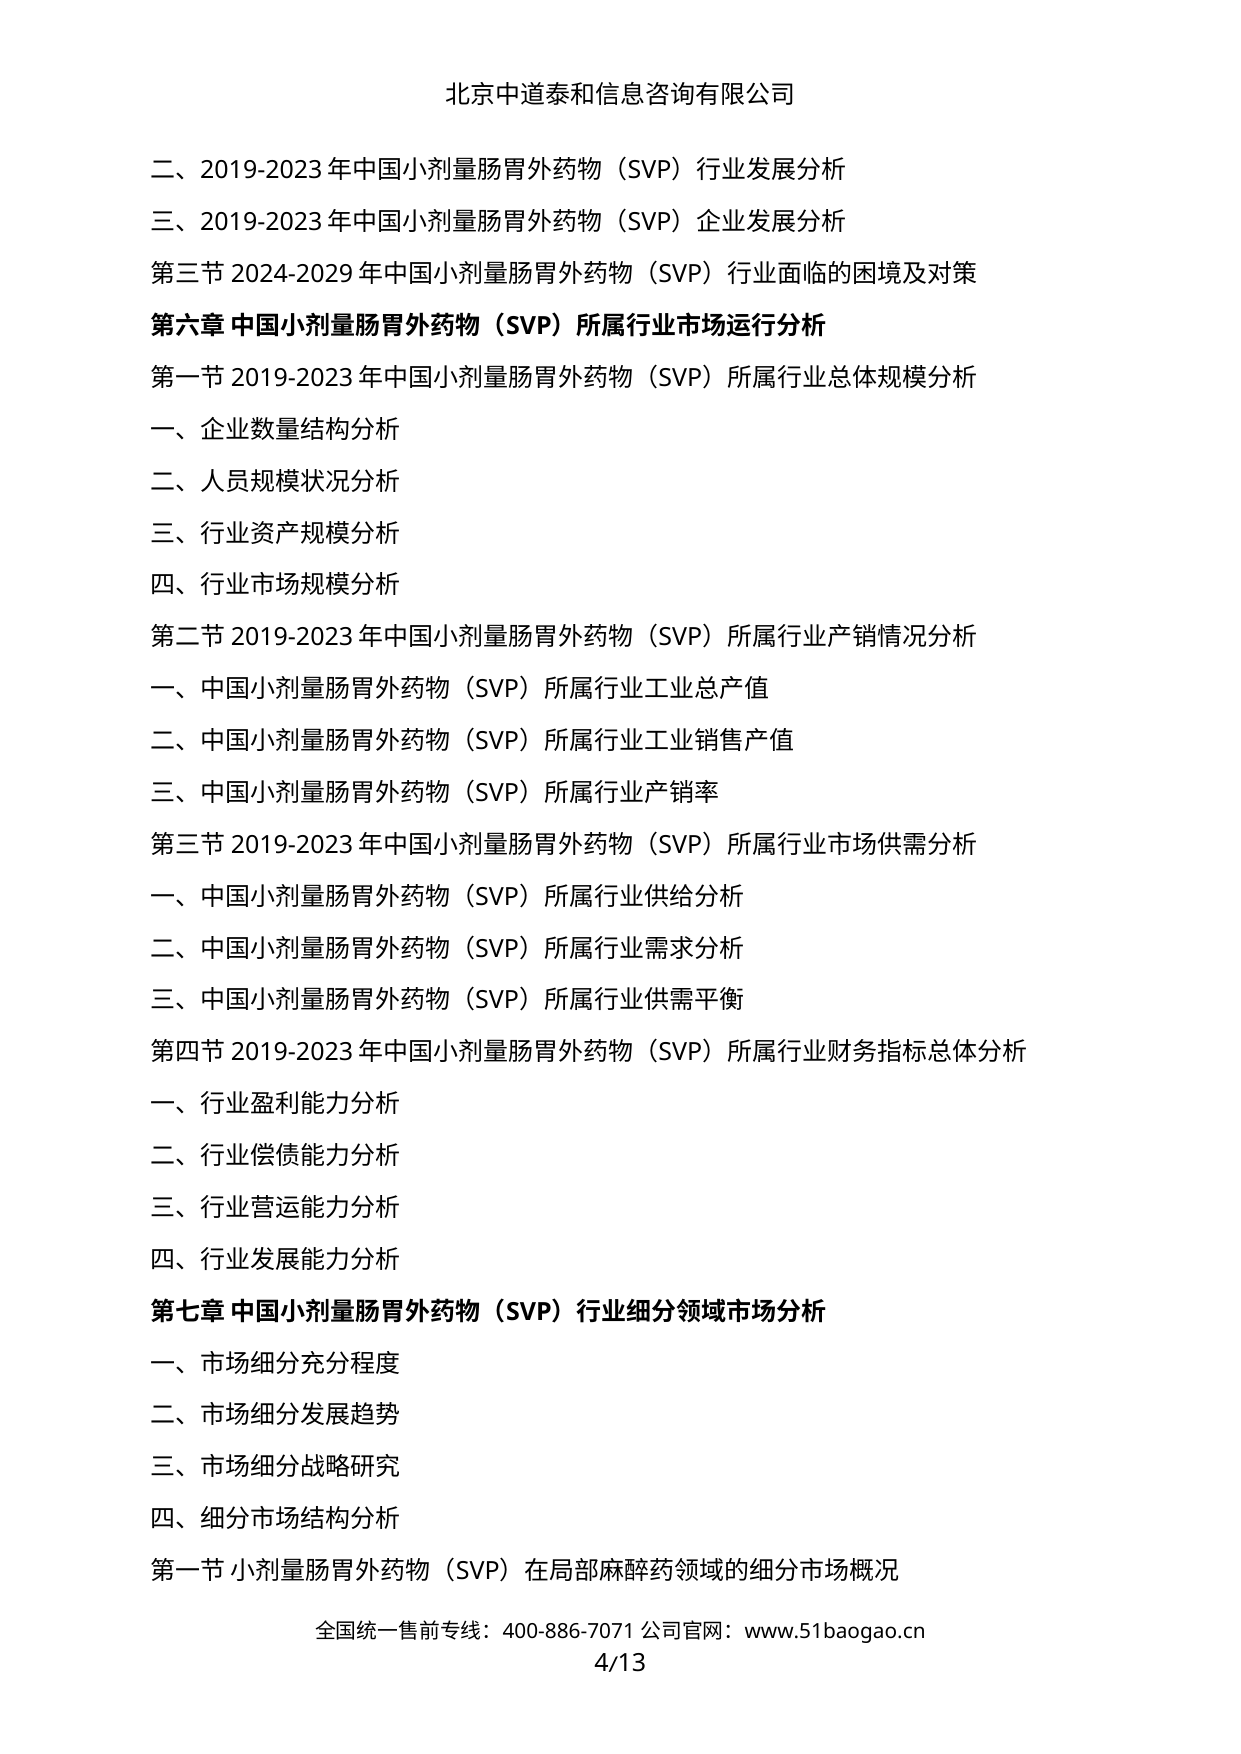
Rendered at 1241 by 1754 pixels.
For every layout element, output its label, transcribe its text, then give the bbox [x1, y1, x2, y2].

text 四、细分市场结构分析 [150, 1499, 1090, 1535]
text 三、中国小剂量肠胃外药物（SVP）所属行业产销率 [150, 772, 1090, 809]
text 三、中国小剂量肠胃外药物（SVP）所属行业供需平衡 [150, 980, 1090, 1016]
text 三、市场细分战略研究 [150, 1447, 1090, 1483]
text 三、2019-2023年中国小剂量肠胃外药物（SVP）企业发展分析 [150, 202, 1090, 238]
text 第四节 2019-2023年中国小剂量肠胃外药物（SVP）所属行业财务指标总体分析 [150, 1032, 1090, 1068]
text 第一节 小剂量肠胃外药物（SVP）在局部麻醉药领域的细分市场概况 [150, 1551, 1090, 1587]
text 三、行业资产规模分析 [150, 513, 1090, 549]
text 第二节 2019-2023年中国小剂量肠胃外药物（SVP）所属行业产销情况分析 [150, 617, 1090, 653]
text 四、行业发展能力分析 [150, 1239, 1090, 1276]
text 二、人员规模状况分析 [150, 461, 1090, 497]
text 第三节 2019-2023年中国小剂量肠胃外药物（SVP）所属行业市场供需分析 [150, 824, 1090, 861]
text 一、行业盈利能力分析 [150, 1084, 1090, 1120]
text 第一节 2019-2023年中国小剂量肠胃外药物（SVP）所属行业总体规模分析 [150, 357, 1090, 394]
text 二、中国小剂量肠胃外药物（SVP）所属行业需求分析 [150, 928, 1090, 964]
text 三、行业营运能力分析 [150, 1187, 1090, 1224]
text 第七章 中国小剂量肠胃外药物（SVP）行业细分领域市场分析 [150, 1291, 1090, 1327]
text 二、2019-2023年中国小剂量肠胃外药物（SVP）行业发展分析 [150, 150, 1090, 186]
text 第三节 2024-2029年中国小剂量肠胃外药物（SVP）行业面临的困境及对策 [150, 254, 1090, 290]
text 第六章 中国小剂量肠胃外药物（SVP）所属行业市场运行分析 [150, 306, 1090, 342]
text 一、市场细分充分程度 [150, 1343, 1090, 1379]
text 一、企业数量结构分析 [150, 409, 1090, 446]
text 一、中国小剂量肠胃外药物（SVP）所属行业供给分析 [150, 876, 1090, 912]
text 二、行业偿债能力分析 [150, 1136, 1090, 1172]
text 二、中国小剂量肠胃外药物（SVP）所属行业工业销售产值 [150, 721, 1090, 757]
text 一、中国小剂量肠胃外药物（SVP）所属行业工业总产值 [150, 669, 1090, 705]
text 二、市场细分发展趋势 [150, 1395, 1090, 1431]
text 四、行业市场规模分析 [150, 565, 1090, 601]
